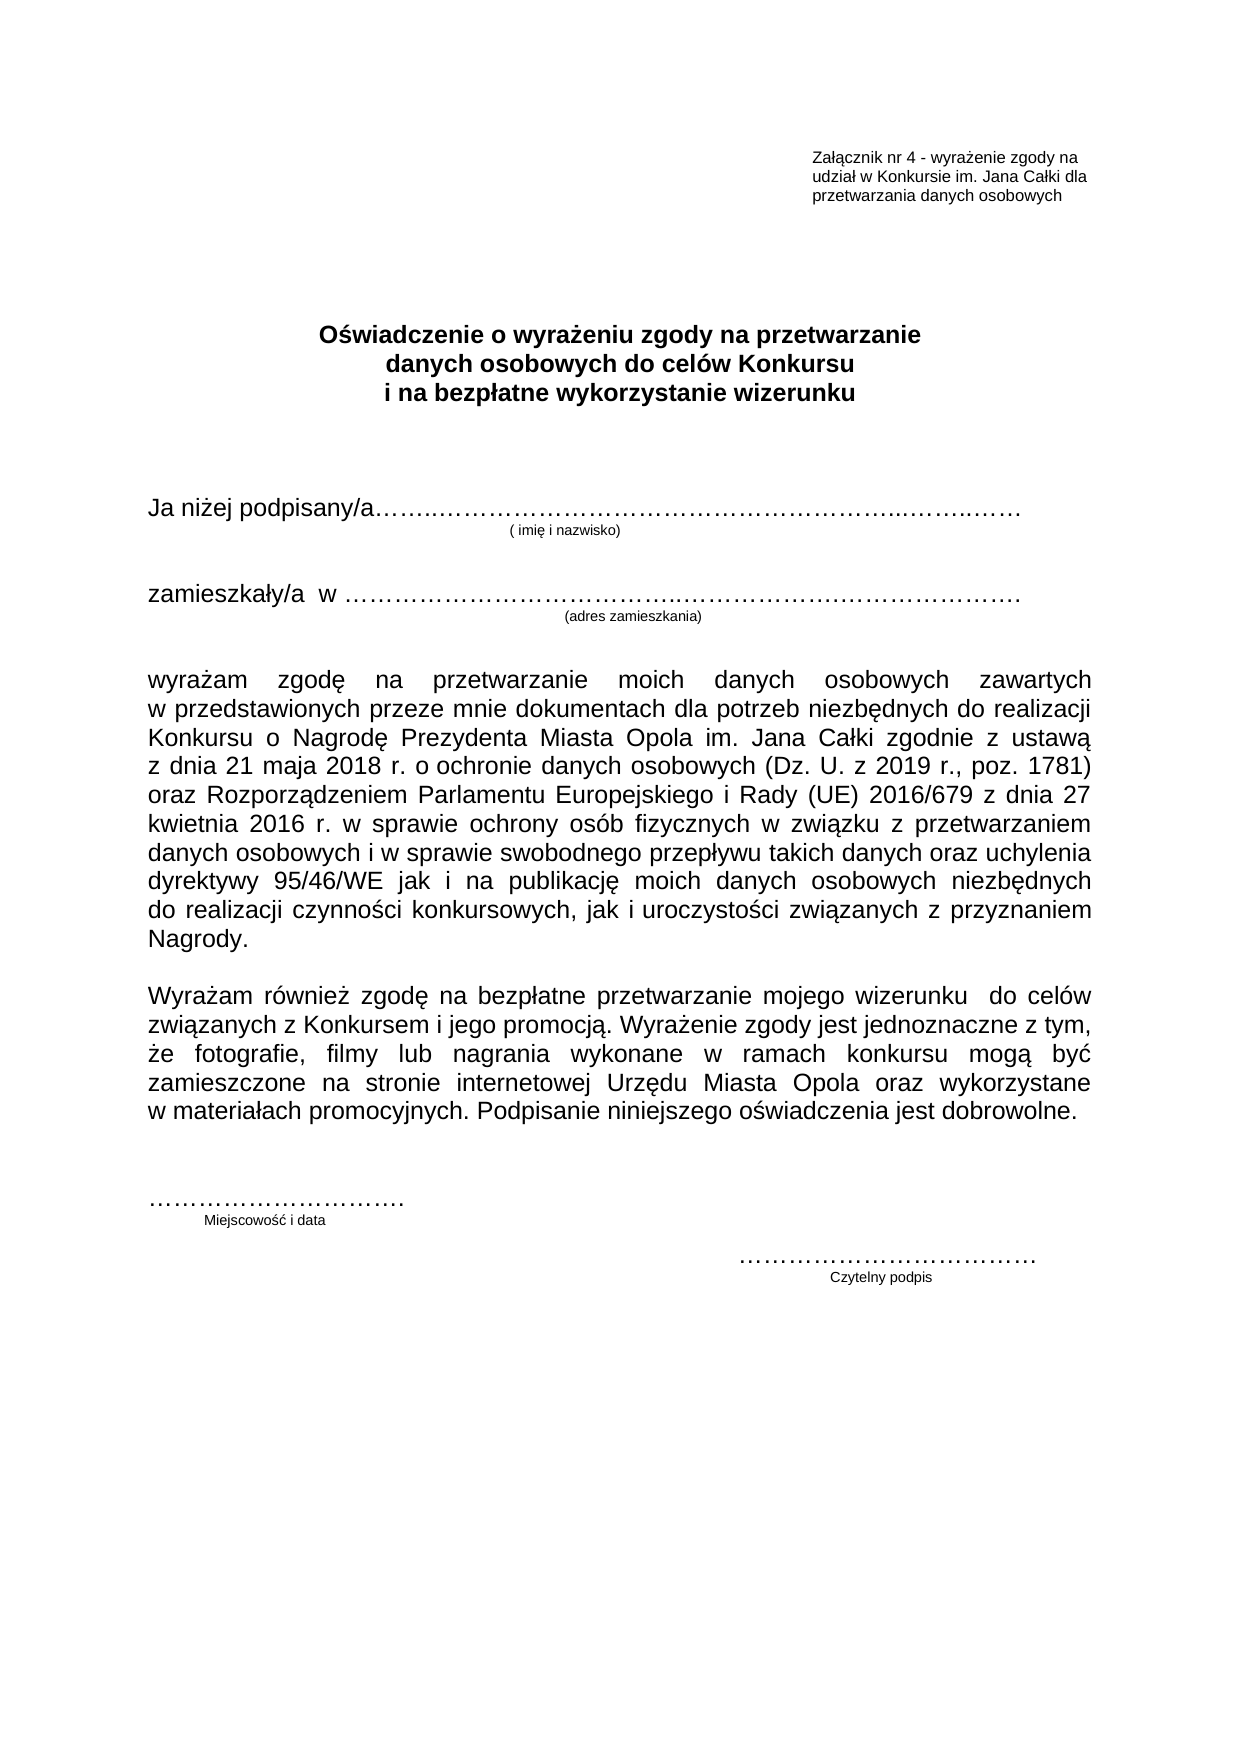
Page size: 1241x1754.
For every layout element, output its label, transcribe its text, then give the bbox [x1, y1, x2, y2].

text wyrażam zgodę na przetwarzanie moich danych osobowych zawartych w przedstawionych przeze mnie dokumentach dla potrzeb niezbędnych do realizacji Konkursu o Nagrodę Prezydenta Miasta Opola im. Jana Całki zgodnie z ustawą z dnia 21 maja 2018 r. o ochronie danych osobowych (Dz. U. z 2019 r., poz. 1781) oraz Rozporządzeniem Parlamentu Europejskiego i Rady (UE) 2016/679 z dnia 27 kwietnia 2016 r. w sprawie ochrony osób fizycznych w związku z przetwarzaniem danych osobowych i w sprawie swobodnego przepływu takich danych oraz uchylenia dyrektywy 95/46/WE jak i na publikację moich danych osobowych niezbędnych do realizacji czynności konkursowych, jak i uroczystości związanych z przyznaniem Nagrody. [148, 665, 1093, 953]
text Czytelny podpis [738, 1269, 1093, 1298]
text Załącznik nr 4 - wyrażenie zgody na udział w Konkursie im. Jana Całki dla przetwarzania danych osobowych [812, 148, 1093, 205]
text (adres zamieszkania) [148, 608, 1093, 636]
text Miejscowość i data [148, 1211, 1093, 1240]
text ( imię i nazwisko) [148, 521, 1093, 550]
text Wyrażam również zgodę na bezpłatne przetwarzanie mojego wizerunku do celów związanych z Konkursem i jego promocją. Wyrażenie zgody jest jednoznaczne z tym, że fotografie, filmy lub nagrania wykonane w ramach konkursu mogą być zamieszczone na stronie internetowej Urzędu Miasta Opola oraz wykorzystane w materiałach promocyjnych. Podpisanie niniejszego oświadczenia jest dobrowolne. [148, 981, 1093, 1125]
text danych osobowych do celów Konkursu [148, 349, 1093, 378]
text ……………………………… [738, 1240, 1093, 1269]
text …………………………. [148, 1183, 1093, 1211]
text zamieszkały/a w …………………………………..……………….…………………. [148, 579, 1093, 608]
text Oświadczenie o wyrażeniu zgody na przetwarzanie [148, 320, 1093, 349]
text Ja niżej podpisany/a……..………………………………………………...……..…… [148, 493, 1093, 521]
text i na bezpłatne wykorzystanie wizerunku [148, 378, 1093, 406]
